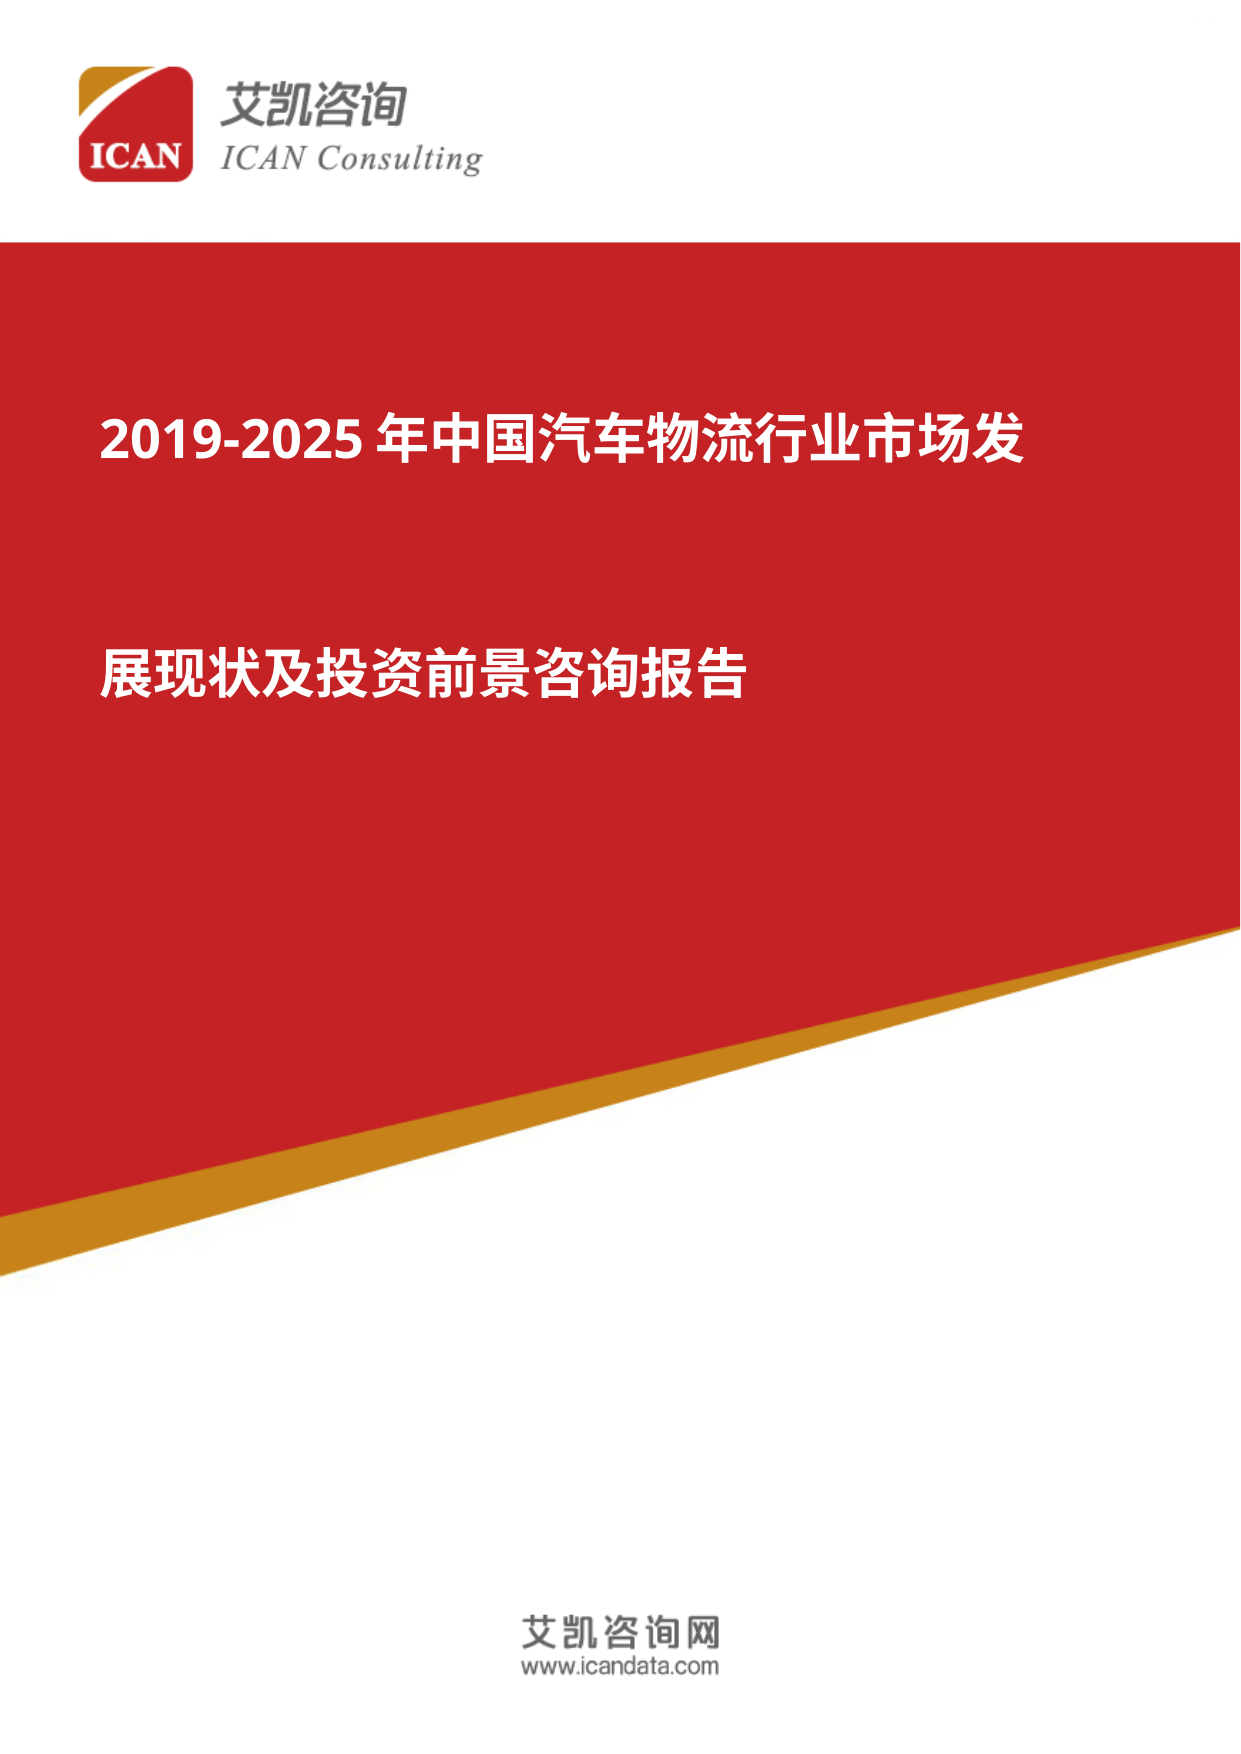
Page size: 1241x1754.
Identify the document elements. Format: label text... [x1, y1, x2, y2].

picture [0, 5, 1241, 1754]
subtitle 2019-2025年中国汽车物流行业市场发展现状及投资前景咨询报告 [99, 386, 1053, 718]
